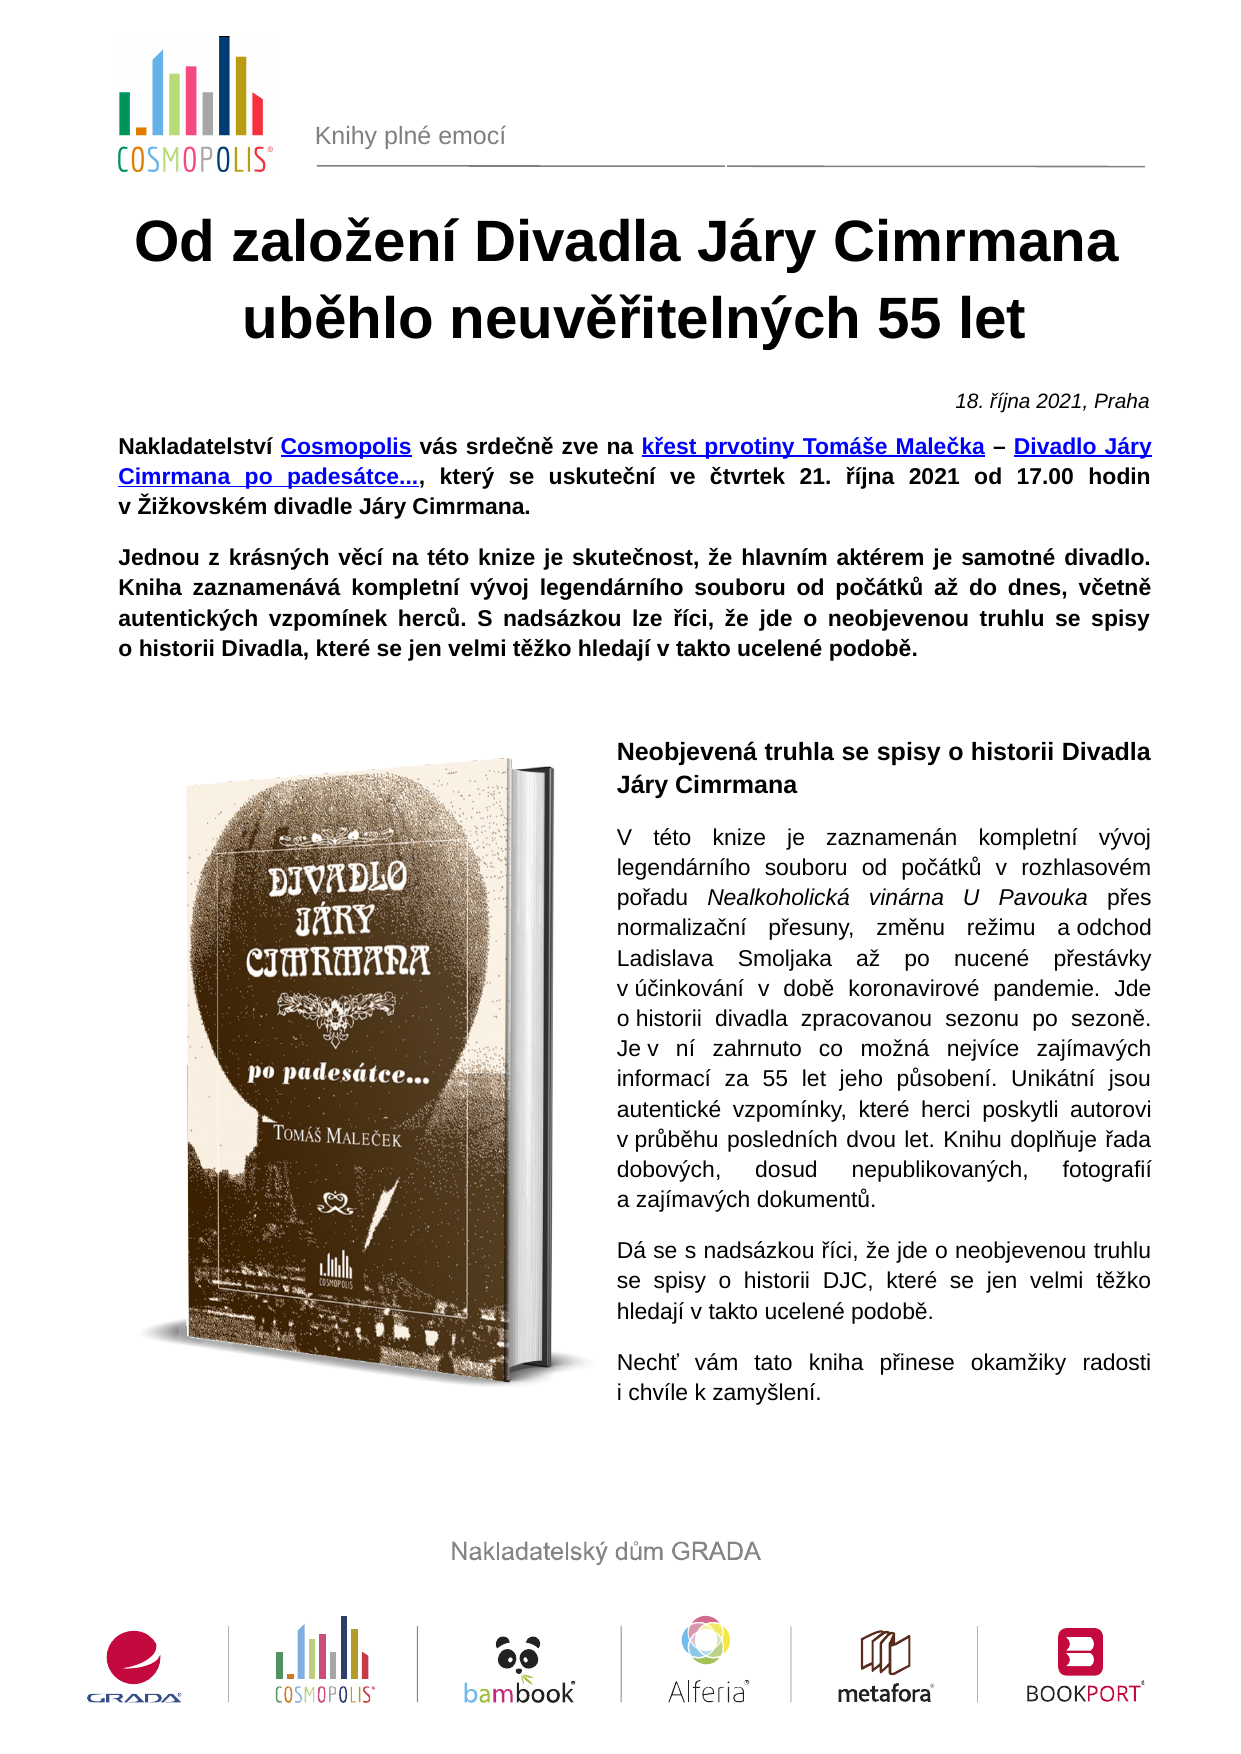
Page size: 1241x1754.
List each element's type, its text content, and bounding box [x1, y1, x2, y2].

picture [118, 36, 273, 172]
text Dá se s nadsázkou říci, že jde o neobjevenou truhlu se spisy o historii DJC, které se jen velmi těžko hledají v takto ucelené podobě. [598, 1237, 1152, 1324]
text Neobjevená truhla se spisy o historii Divadla Járy Cimrmana [598, 737, 1152, 798]
picture [118, 709, 598, 1428]
text Nechť vám tato kniha přinese okamžiky radosti i chvíle k zamyšlení. [598, 1349, 1152, 1405]
text Od založení Divadla Járy Cimrmana uběhlo neuvěřitelných 55 let [118, 207, 1152, 351]
text V této knize je zaznamenán kompletní vývoj legendárního souboru od počátků v rozhlasovém pořadu Nealkoholická vinárna U Pavouka přes normalizační přesuny, změnu režimu a odchod Ladislava Smoljaka až po nucené přestávky v účinkování v době koronavirové pandemie. Jde o historii divadla zpracovanou sezonu po sezoně. Je v ní zahrnuto co možná nejvíce zajímavých informací za 55 let jeho působení. Unikátní jsou autentické vzpomínky, které herci poskytli autorovi v průběhu posledních dvou let. Knihu doplňuje řada dobových, dosud nepublikovaných, fotografií a zajímavých dokumentů. [598, 824, 1152, 1212]
text Nakladatelství Cosmopolis vás srdečně zve na křest prvotiny Tomáše Malečka – Divadlo Járy Cimrmana po padesátce..., který se uskuteční ve čtvrtek 21. října 2021 od 17.00 hodin v Žižkovském divadle Járy Cimrmana. [118, 433, 1152, 519]
list 18. října 2021, Praha [193, 388, 1152, 412]
text Jednou z krásných věcí na této knize je skutečnost, že hlavním aktérem je samotné divadlo. Kniha zaznamenává kompletní vývoj legendárního souboru od počátků až do dnes, včetně autentických vzpomínek herců. S nadsázkou lze říci, že jde o neobjevenou truhlu se spisy o historii Divadla, které se jen velmi těžko hledají v takto ucelené podobě. [118, 544, 1152, 661]
